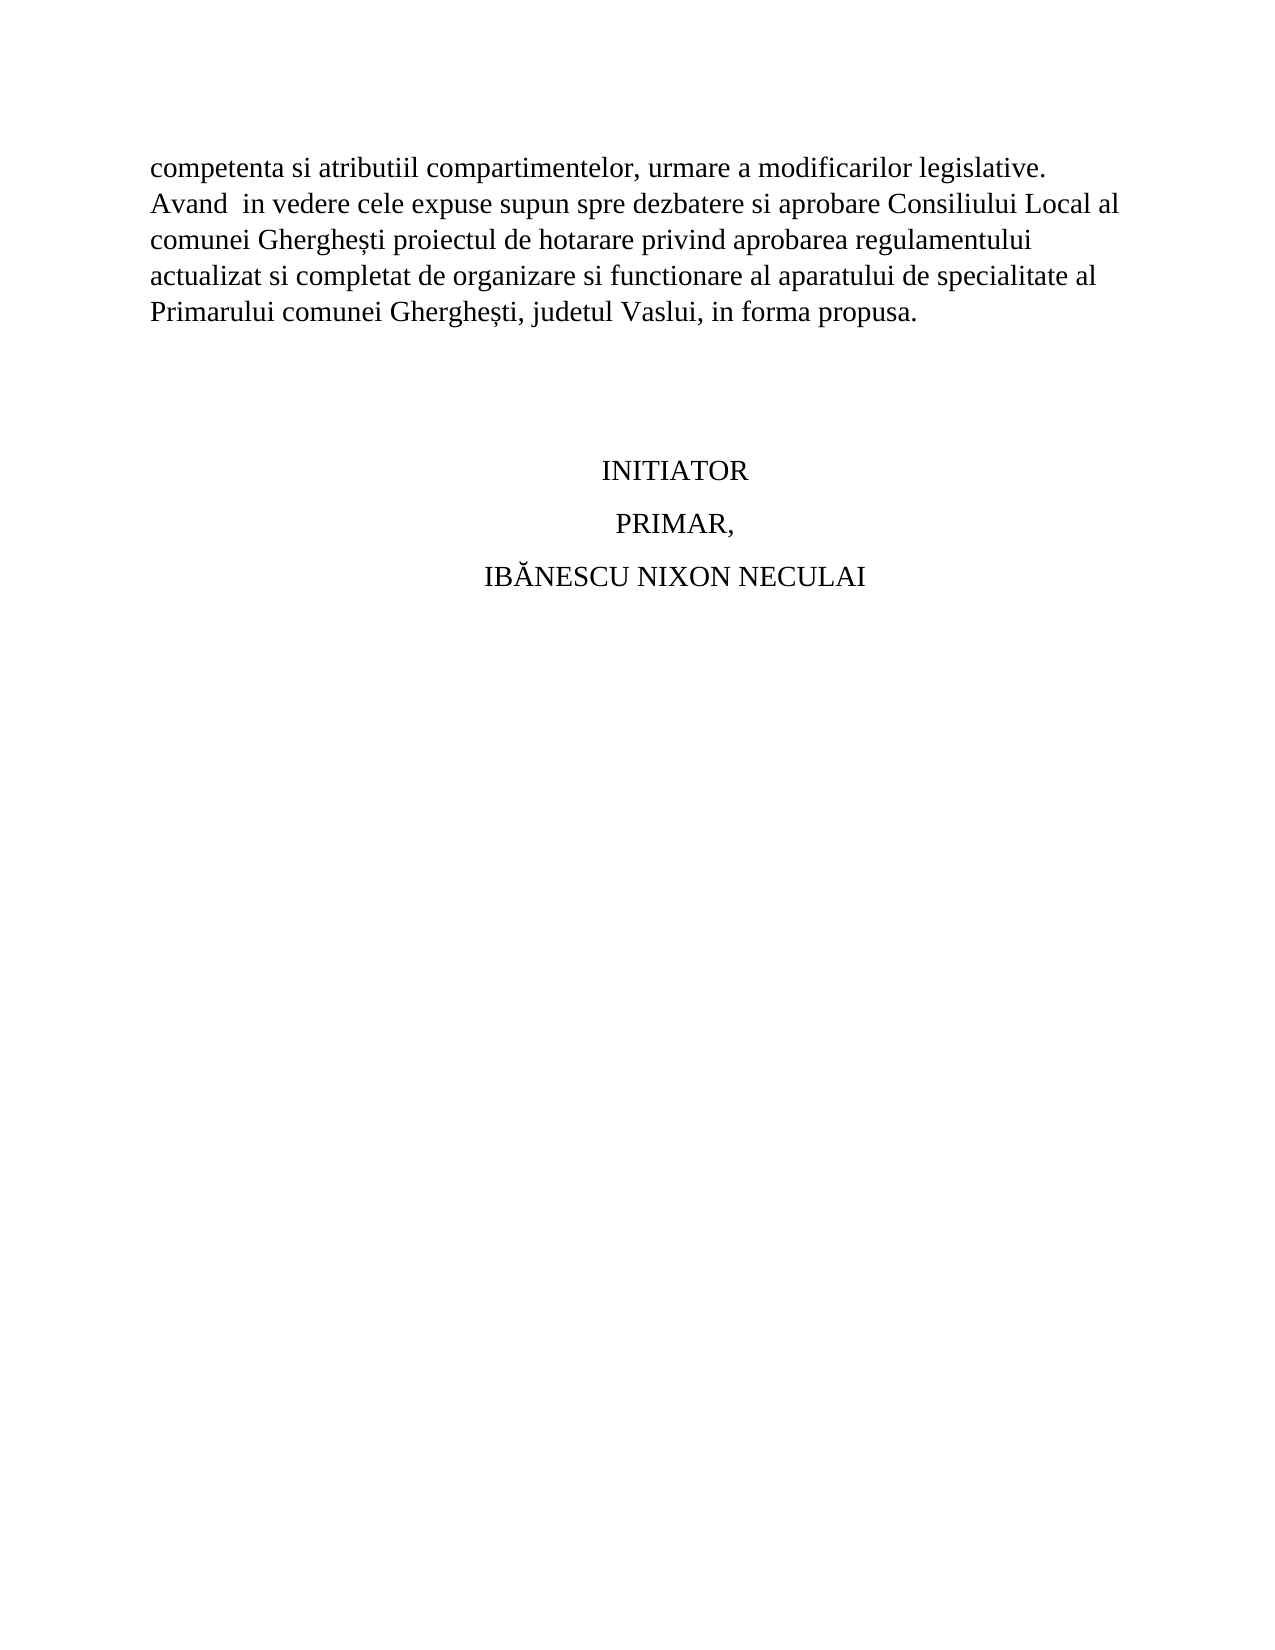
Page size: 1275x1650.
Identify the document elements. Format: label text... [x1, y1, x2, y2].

text IBĂNESCU NIXON NECULAI [150, 559, 1125, 592]
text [150, 150, 1125, 328]
text PRIMAR, [150, 506, 1125, 539]
text INITIATOR [150, 453, 1125, 487]
